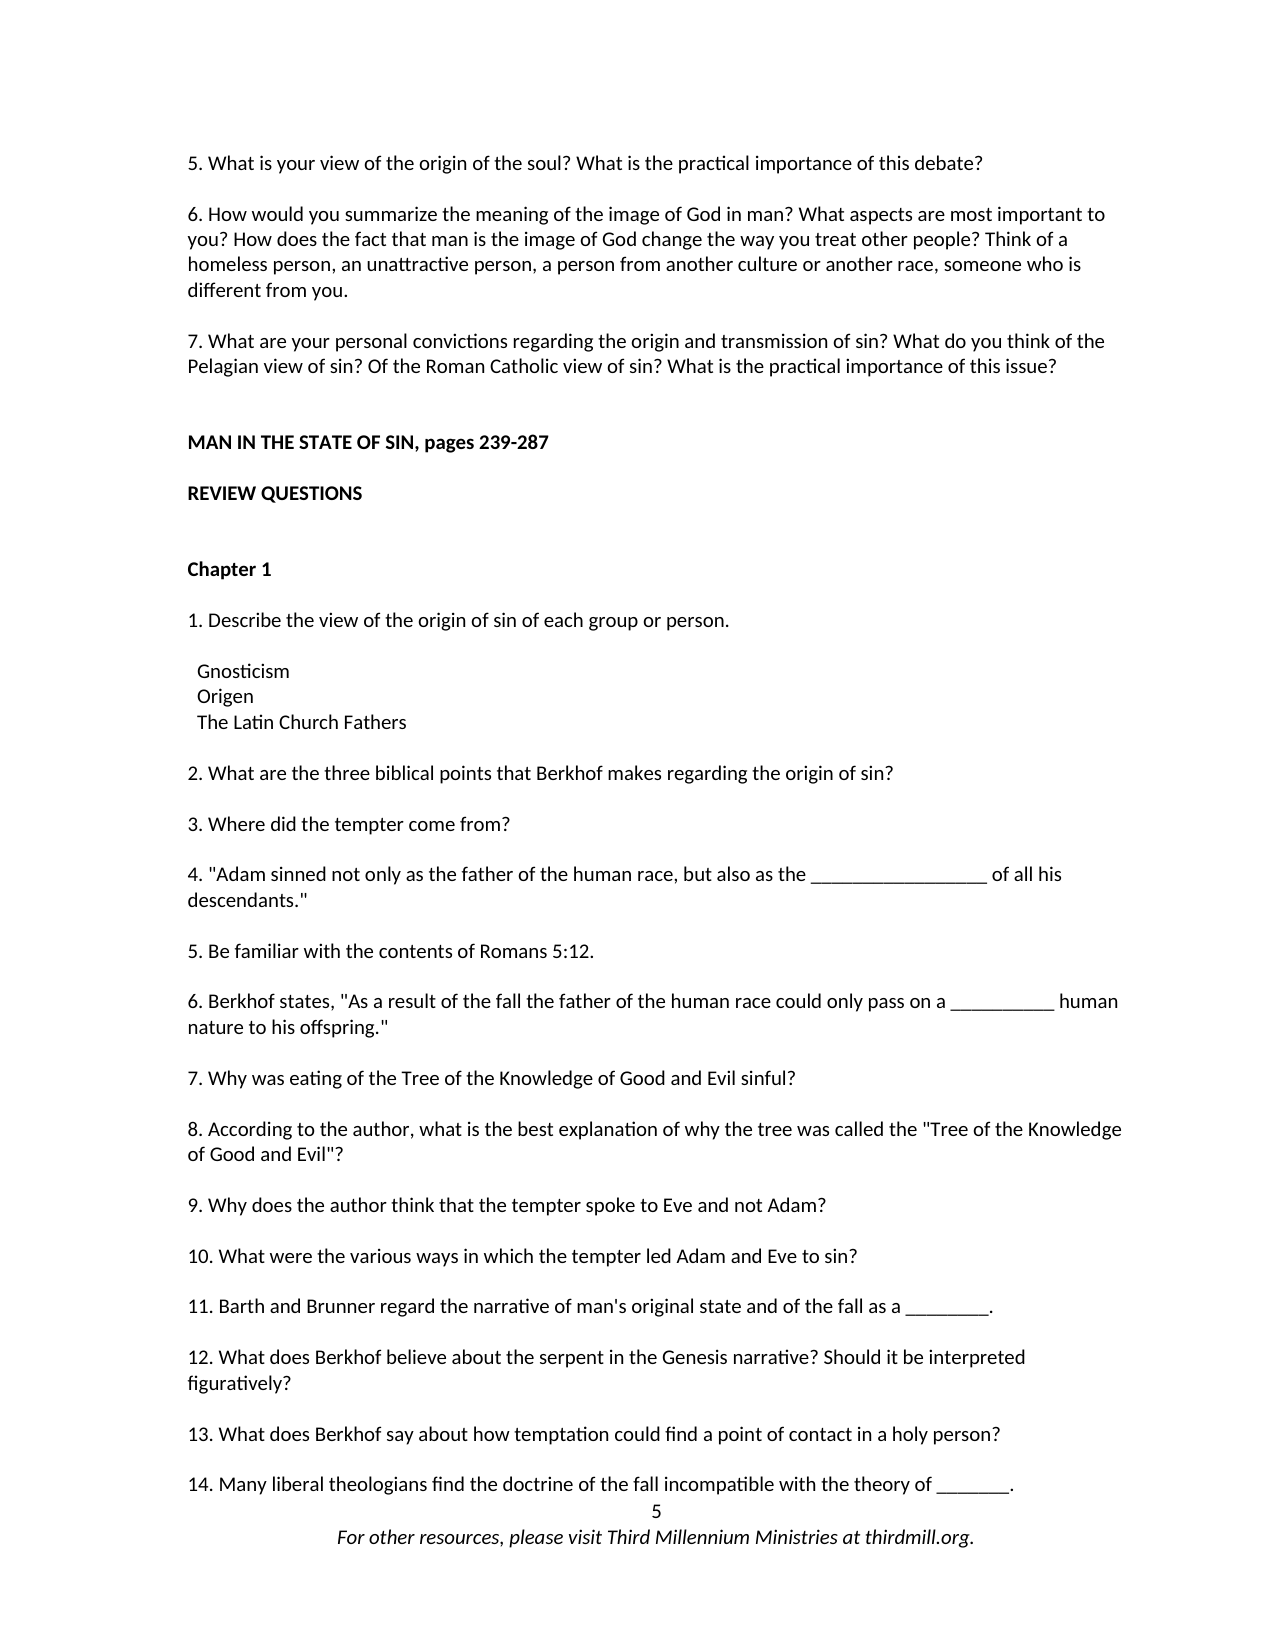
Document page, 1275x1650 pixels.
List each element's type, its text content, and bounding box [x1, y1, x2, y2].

text 7. What are your personal convictions regarding the origin and transmission of sin? What do you think of the Pelagian view of sin? Of the Roman Catholic view of sin? What is the practical importance of this issue? [187, 328, 1125, 379]
text 1. Describe the view of the origin of sin of each group or person. [187, 607, 1125, 633]
text 8. According to the author, what is the best explanation of why the tree was called the "Tree of the Knowledge of Good and Evil"? [187, 1116, 1125, 1167]
text Gnosticism [187, 658, 1125, 684]
text 11. Barth and Brunner regard the narrative of man's original state and of the fall as a ________. [187, 1294, 1125, 1319]
text 13. What does Berkhof say about how temptation could find a point of contact in a holy person? [187, 1421, 1125, 1446]
text MAN IN THE STATE OF SIN, pages 239-287 [187, 429, 1125, 455]
text 12. What does Berkhof believe about the serpent in the Genesis narrative? Should it be interpreted figuratively? [187, 1344, 1125, 1395]
text 6. How would you summarize the meaning of the image of God in man? What aspects are most important to you? How does the fact that man is the image of God change the way you treat other people? Think of a homeless person, an unattractive person, a person from another culture or another race, someone who is different from you. [187, 201, 1125, 302]
text 4. "Adam sinned not only as the father of the human race, but also as the _________________ of all his descendants." [187, 862, 1125, 912]
text 10. What were the various ways in which the tempter led Adam and Eve to sin? [187, 1243, 1125, 1268]
text 14. Many liberal theologians find the doctrine of the fall incompatible with the theory of _______. [187, 1472, 1125, 1497]
text 5. Be familiar with the contents of Romans 5:12. [187, 938, 1125, 963]
text 3. Where did the tempter come from? [187, 811, 1125, 836]
text Origen [187, 684, 1125, 709]
text 6. Berkhof states, "As a result of the fall the father of the human race could only pass on a __________ human nature to his offspring." [187, 989, 1125, 1039]
text REVIEW QUESTIONS [187, 480, 1125, 506]
text 2. What are the three biblical points that Berkhof makes regarding the origin of sin? [187, 760, 1125, 785]
text 5. What is your view of the origin of the soul? What is the practical importance of this debate? [187, 150, 1125, 175]
text 7. Why was eating of the Tree of the Knowledge of Good and Evil sinful? [187, 1065, 1125, 1090]
text 9. Why does the author think that the tempter spoke to Eve and not Adam? [187, 1192, 1125, 1217]
text The Latin Church Fathers [187, 709, 1125, 734]
text Chapter 1 [187, 557, 1125, 582]
